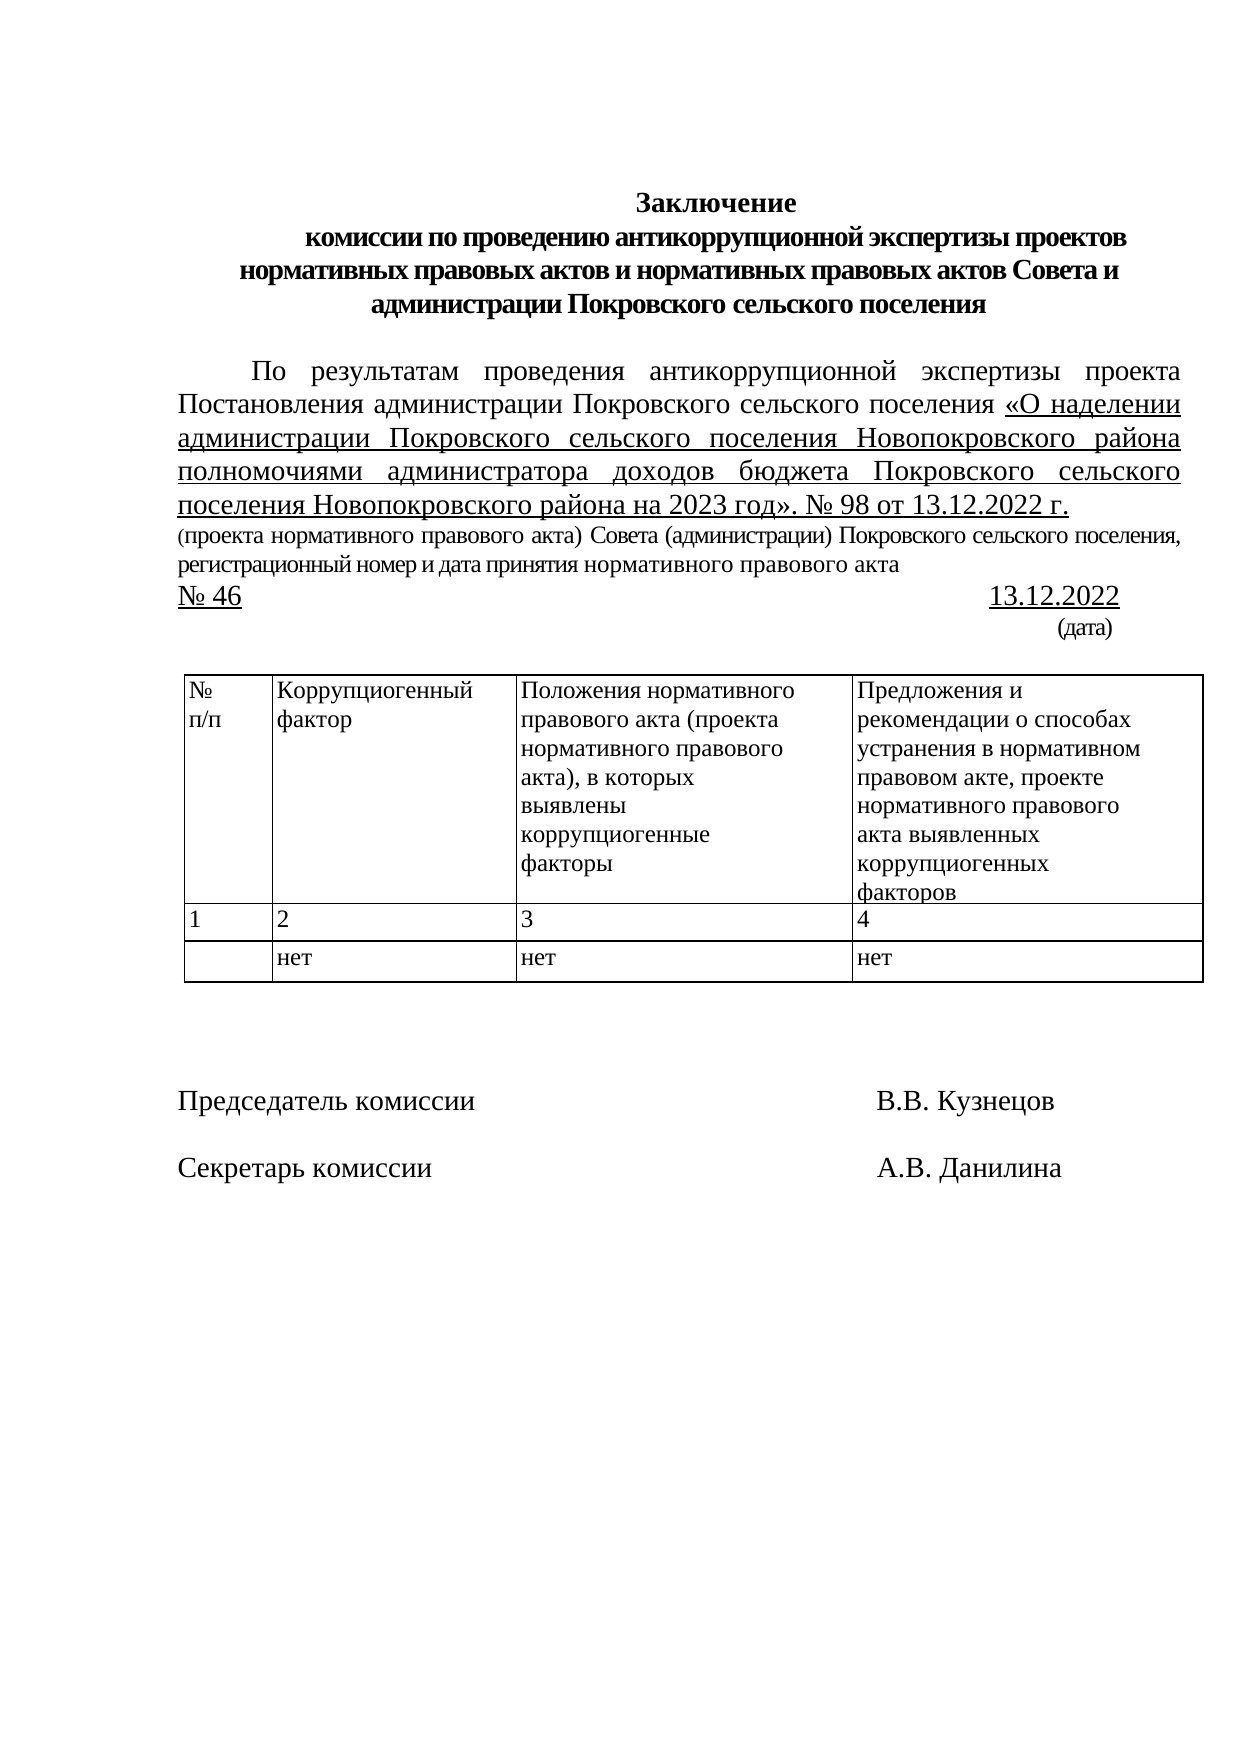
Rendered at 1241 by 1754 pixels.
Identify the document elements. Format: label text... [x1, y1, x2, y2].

text По результатам проведения антикоррупционной экспертизы проекта Постановления администрации Покровского сельского поселения «О наделении администрации Покровского сельского поселения Новопокровского района полномочиями администратора доходов бюджета Покровского сельского поселения Новопокровского района на 2023 год». № 98 от 13.12.2022 г. [177, 353, 1181, 449]
text Секретарь комиссии А.В. Данилина [177, 1150, 1181, 1184]
table_cell 1 [185, 904, 272, 940]
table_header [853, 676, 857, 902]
text По результатам проведения антикоррупционной экспертизы проекта Постановления администрации Покровского сельского поселения «О наделении администрации Покровского сельского поселения Новопокровского района полномочиями администратора доходов бюджета Покровского сельского поселения Новопокровского района на 2023 год». № 98 от 13.12.2022 г. [177, 484, 1181, 521]
text Заключение [177, 185, 1181, 219]
text Председатель комиссии В.В. Кузнецов [177, 1083, 1181, 1117]
table_header Положения нормативного правового акта (проекта нормативного правового акта), в которых выявлены коррупциогенные факторы [517, 676, 852, 902]
table_cell 3 [517, 904, 852, 940]
table_header Коррупциогенный фактор [273, 676, 516, 902]
table_cell [185, 942, 272, 981]
table_cell нет [273, 942, 516, 981]
table_header № п/п [185, 676, 272, 902]
table_cell нет [517, 942, 852, 981]
text № 46 13.12.2022 [177, 578, 1181, 612]
table_cell 2 [273, 904, 516, 940]
text (дата) [177, 612, 1181, 640]
table_cell 4 [853, 904, 1202, 940]
text По результатам проведения антикоррупционной экспертизы проекта Постановления администрации Покровского сельского поселения «О наделении администрации Покровского сельского поселения Новопокровского района полномочиями администратора доходов бюджета Покровского сельского поселения Новопокровского района на 2023 год». № 98 от 13.12.2022 г. [177, 450, 1181, 483]
text комиссии по проведению антикоррупционной экспертизы проектов нормативных правовых актов и нормативных правовых актов Совета и администрации Покровского сельского поселения [177, 219, 1181, 319]
text (проекта нормативного правового акта) Совета (администрации) Покровского сельского поселения, регистрационный номер и дата принятия нормативного правового акта [177, 521, 1181, 578]
table_cell нет [853, 942, 1202, 981]
